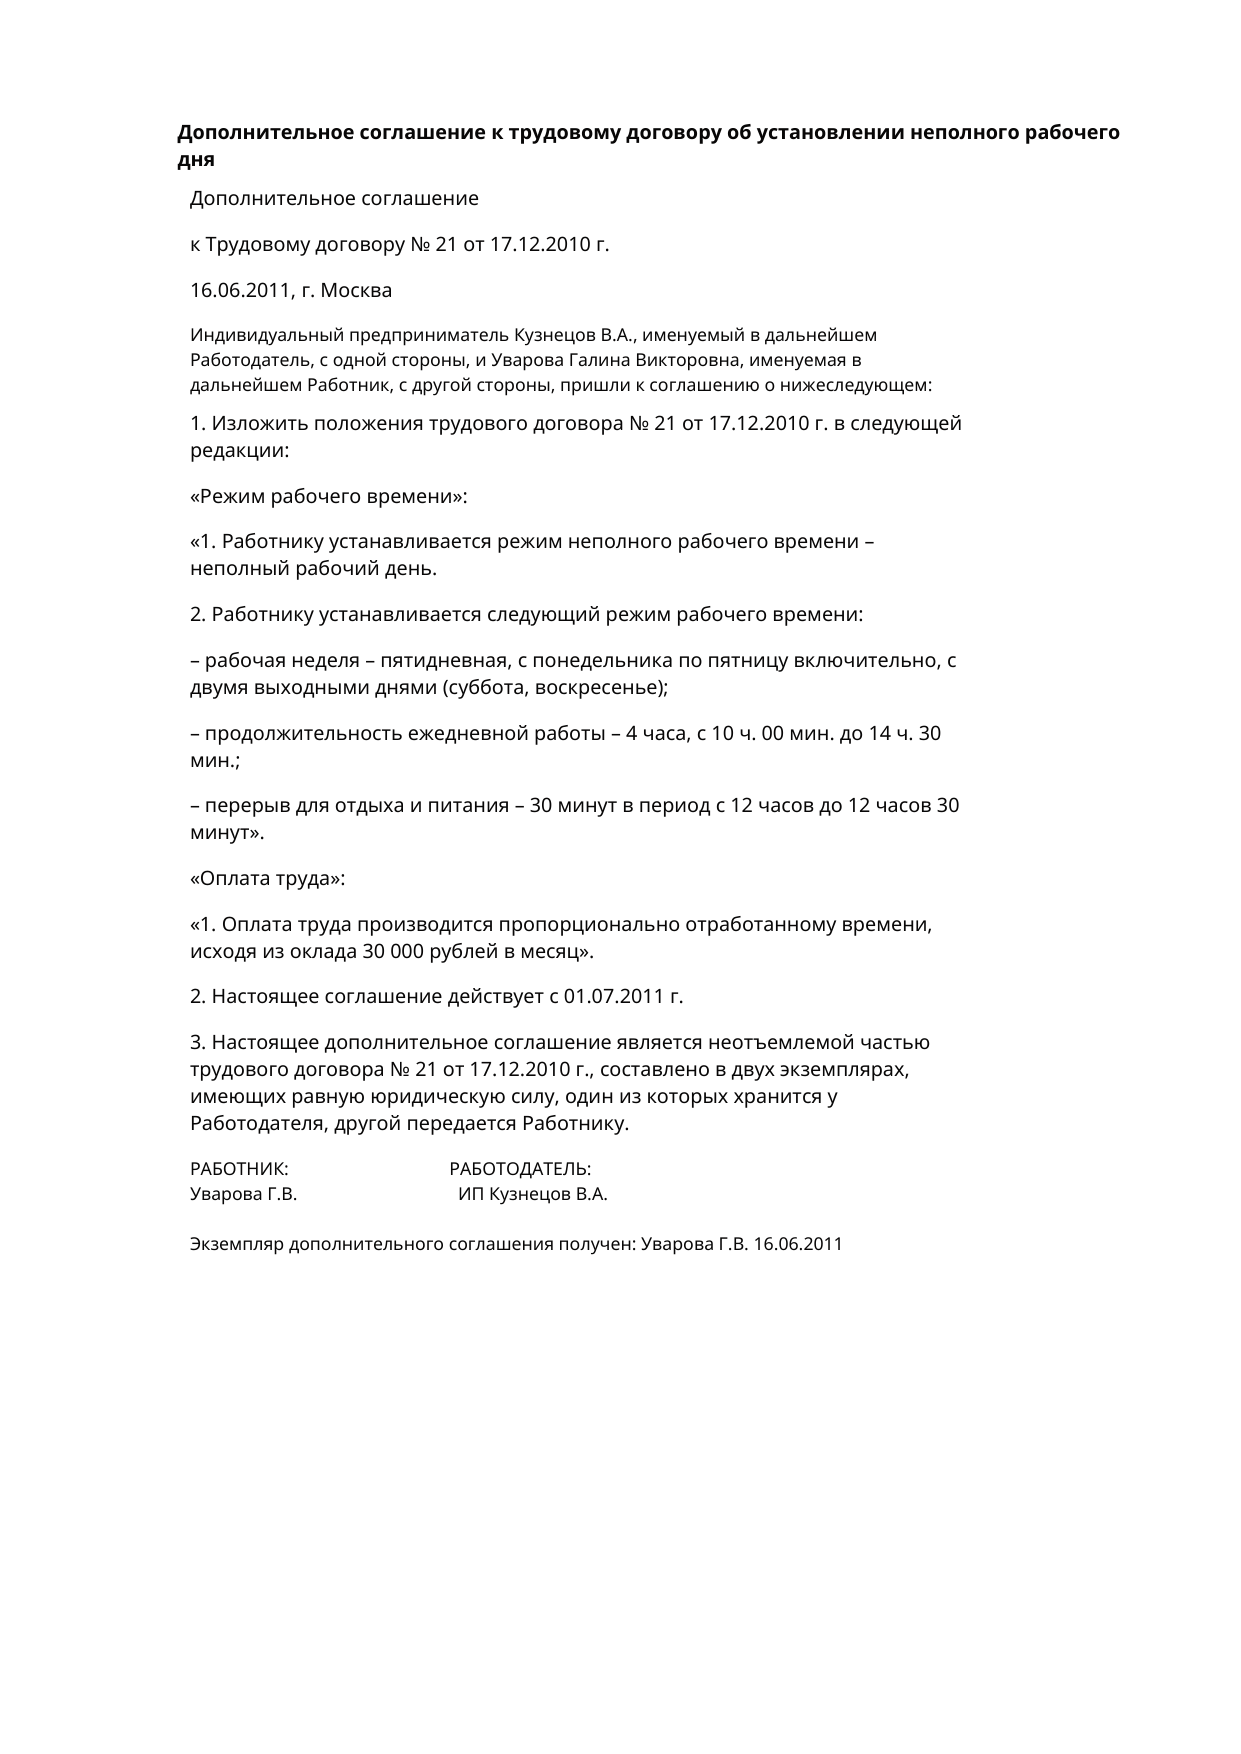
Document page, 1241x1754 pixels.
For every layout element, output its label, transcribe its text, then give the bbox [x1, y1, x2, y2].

text Дополнительное соглашение к трудовому договору об установлении неполного рабочего дня [177, 118, 1152, 172]
table_header Дополнительное соглашение к Трудовому договору № 21 от 17.12.2010 г. 16.06.2011, г. Москва Индивидуальный предприниматель Кузнецов В.А., именуемый в дальнейшем Работодатель, с одной стороны, и Уварова Галина Викторовна, именуемая в дальнейшем Работник, с другой стороны, пришли к соглашению о нижеследующем: 1. Изложить положения трудового договора № 21 от 17.12.2010 г. в следующей редакции: «Режим рабочего времени»: «1. Работнику устанавливается режим неполного рабочего времени – неполный рабочий день. 2. Работнику устанавливается следующий режим рабочего времени: – рабочая неделя – пятидневная, с понедельника по пятницу включительно, с двумя выходными днями (суббота, воскресенье); – продолжительность ежедневной работы – 4 часа, с 10 ч. 00 мин. до 14 ч. 30 мин.; – перерыв для отдыха и питания – 30 минут в период с 12 часов до 12 часов 30 минут». «Оплата труда»: «1. Оплата труда производится пропорционально отработанному времени, исходя из оклада 30 000 рублей в месяц». 2. Настоящее соглашение действует с 01.07.2011 г. 3. Настоящее дополнительное соглашение является неотъемлемой частью трудового договора № 21 от 17.12.2010 г., составлено в двух экземплярах, имеющих равную юридическую силу, один из которых хранится у Работодателя, другой передается Работнику. РАБОТНИК: РАБОТОДАТЕЛЬ: Уварова Г.В. ИП Кузнецов В.А. Экземпляр дополнительного соглашения получен: Уварова Г.В. 16.06.2011 [177, 172, 977, 1255]
